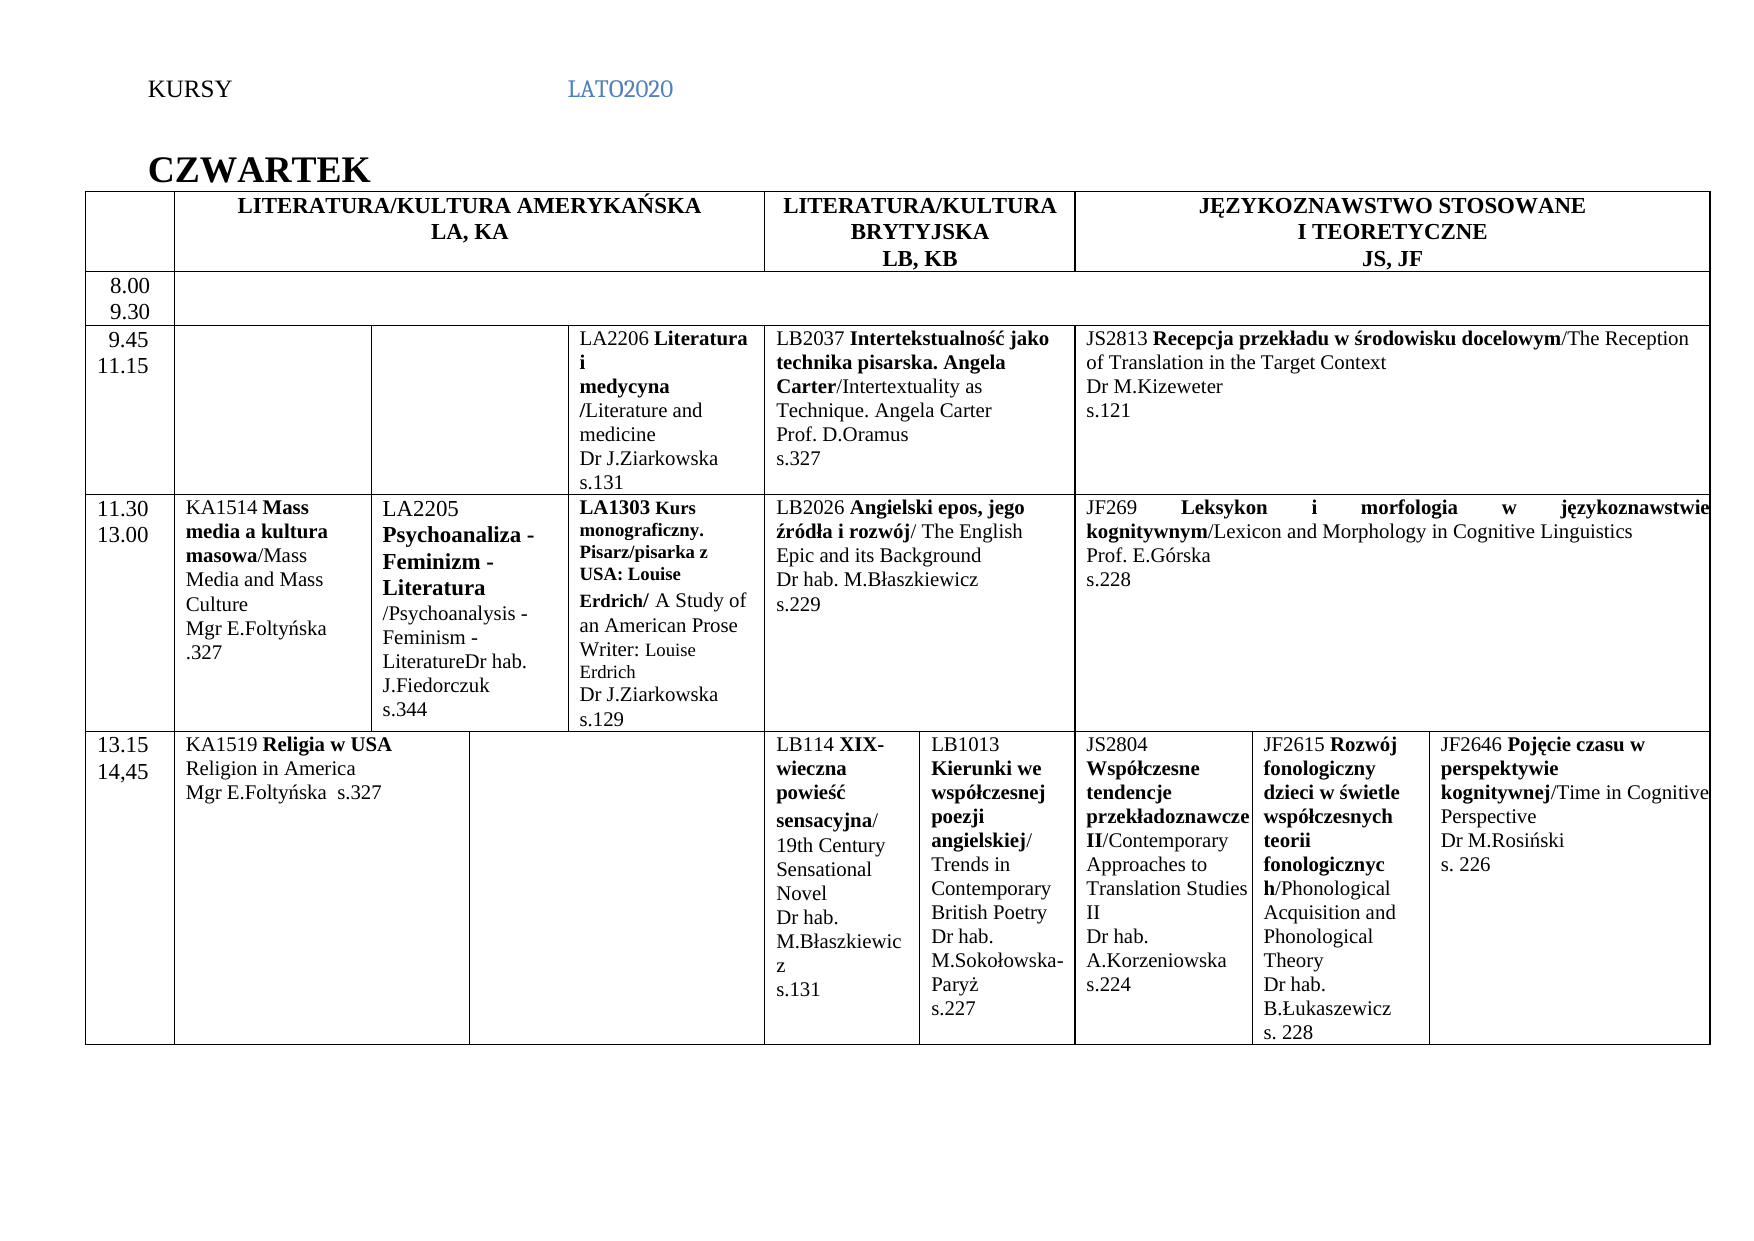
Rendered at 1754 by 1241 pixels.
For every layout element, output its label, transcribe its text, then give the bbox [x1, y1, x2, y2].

table_cell [175, 272, 1709, 325]
table_cell [372, 326, 568, 494]
table_cell KA1519 Religia w USA Religion in America Mgr E.Foltyńska s.327 [175, 732, 469, 1044]
table_cell JF2646 Pojęcie czasu w perspektywie kognitywnej/Time in Cognitive Perspective Dr M.Rosiński s. 226 [1430, 732, 1709, 1044]
table_header LITERATURA/KULTURA BRYTYJSKA LB, KB [765, 192, 1074, 271]
table_cell LB2026 Angielski epos, jego źródła i rozwój/ The English Epic and its Background Dr hab. M.Błaszkiewicz s.229 [765, 495, 1074, 731]
table_cell JS2804 Współczesne tendencje przekładoznawcze II/Contemporary Approaches to Translation Studies II Dr hab. A.Korzeniowska s.224 [1076, 732, 1252, 1044]
table_cell JF2615 Rozwój fonologiczny dzieci w świetle współczesnych teorii fonologicznych/Phonological Acquisition and Phonological Theory Dr hab. B.Łukaszewicz s. 228 [1253, 732, 1429, 1044]
table_cell LB114 XIX-wieczna powieść sensacyjna/ 19th Century Sensational Novel Dr hab. M.Błaszkiewicz s.131 [765, 732, 919, 1044]
table_header [86, 192, 174, 271]
table_cell LA1303 Kurs monograficzny. Pisarz/pisarka z USA: Louise Erdrich/ A Study of an American Prose Writer: Louise Erdrich Dr J.Ziarkowska s.129 [569, 495, 764, 731]
table_cell 9.45 11.15 [86, 326, 174, 494]
table_cell 13.15 14,45 [86, 732, 174, 1044]
table_cell 11.30 13.00 [86, 495, 174, 731]
table_cell JF269 Leksykon i morfologia w językoznawstwie kognitywnym/Lexicon and Morphology in Cognitive Linguistics Prof. E.Górska s.228 [1076, 495, 1709, 731]
table_header JĘZYKOZNAWSTWO STOSOWANE I TEORETYCZNE JS, JF [1076, 192, 1709, 271]
table_cell 8.00 9.30 [86, 272, 174, 325]
table_cell JS2813 Recepcja przekładu w środowisku docelowym/The Reception of Translation in the Target Context Dr M.Kizeweter s.121 [1076, 326, 1709, 494]
table_cell LB2037 Intertekstualność jako technika pisarska. Angela Carter/Intertextuality as Technique. Angela Carter Prof. D.Oramus s.327 [765, 326, 1074, 494]
table_cell LA2206 Literatura i medycyna/Literature and medicine Dr J.Ziarkowska s.131 [569, 326, 764, 494]
table_cell [470, 732, 764, 1044]
subtitle CZWARTEK [148, 148, 1606, 191]
table_cell LB1013 Kierunki we współczesnej poezji angielskiej/ Trends in Contemporary British Poetry Dr hab. M.Sokołowska-Paryż s.227 [920, 732, 1074, 1044]
table_cell [175, 326, 371, 494]
table_cell KA1514 Mass media a kultura masowa/Mass Media and Mass Culture Mgr E.Foltyńska .327 [175, 495, 371, 731]
table_cell LA2205 Psychoanaliza - Feminizm - Literatura /Psychoanalysis - Feminism - LiteratureDr hab. J.Fiedorczuk s.344 [372, 495, 568, 731]
table_header LITERATURA/KULTURA AMERYKAŃSKA LA, KA [175, 192, 764, 271]
